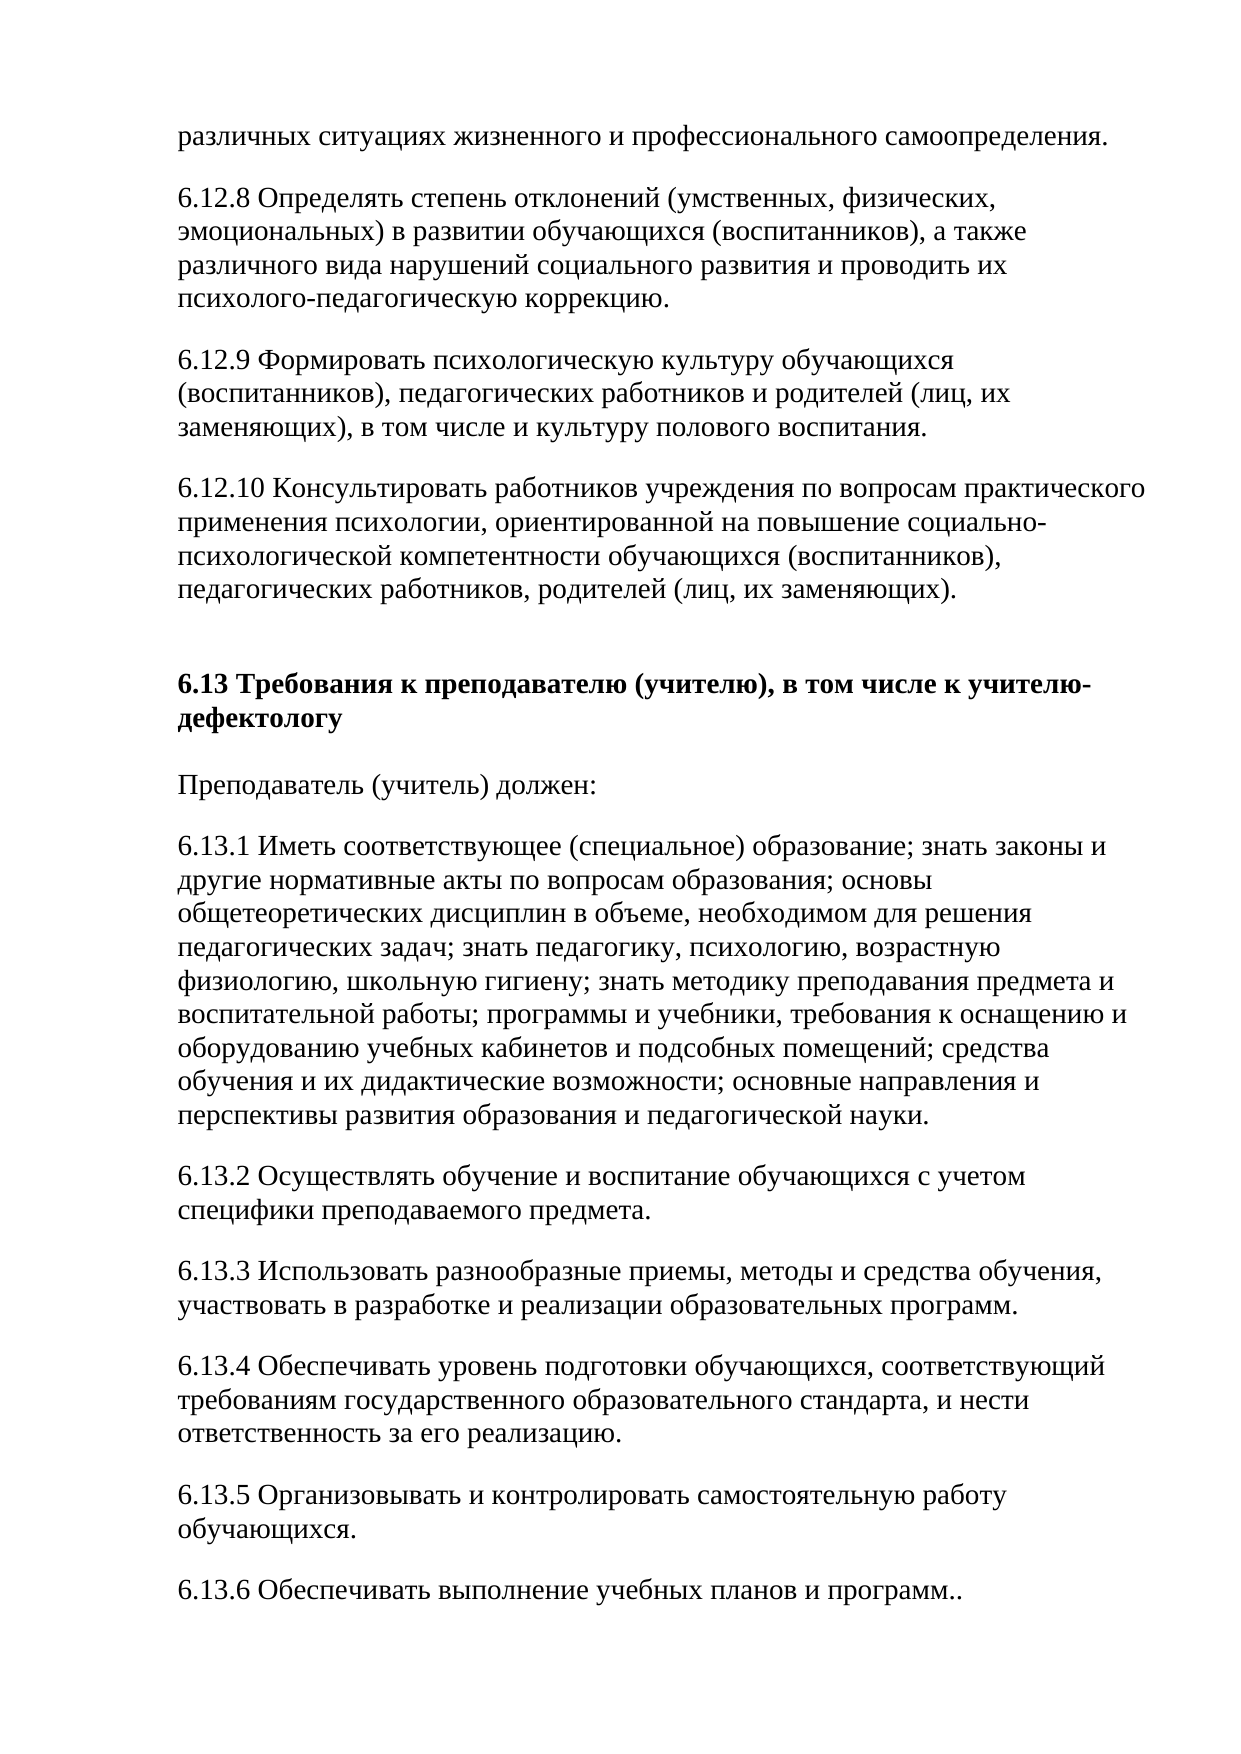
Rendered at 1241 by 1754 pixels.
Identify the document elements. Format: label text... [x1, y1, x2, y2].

text 6.12.9 Формировать психологическую культуру обучающихся (воспитанников), педагогических работников и родителей (лиц, их заменяющих), в том числе и культуру полового воспитания. [177, 342, 1152, 471]
text 6.13.1 Иметь соответствующее (специальное) образование; знать законы и другие нормативные акты по вопросам образования; основы общетеоретических дисциплин в объеме, необходимом для решения педагогических задач; знать педагогику, психологию, возрастную физиологию, школьную гигиену; знать методику преподавания предмета и воспитательной работы; программы и учебники, требования к оснащению и оборудованию учебных кабинетов и подсобных помещений; средства обучения и их дидактические возможности; основные направления и перспективы развития образования и педагогической науки. [177, 828, 1152, 1158]
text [177, 118, 1152, 180]
text 6.13.5 Организовывать и контролировать самостоятельную работу обучающихся. [177, 1477, 1152, 1572]
text Преподаватель (учитель) должен: [177, 733, 1152, 828]
text 6.12.10 Консультировать работников учреждения по вопросам практического применения психологии, ориентированной на повышение социально-психологической компетентности обучающихся (воспитанников), педагогических работников, родителей (лиц, их заменяющих). [177, 471, 1152, 666]
text 6.13.6 Обеспечивать выполнение учебных планов и программ.. [177, 1572, 1152, 1634]
text 6.13.2 Осуществлять обучение и воспитание обучающихся с учетом специфики преподаваемого предмета. [177, 1158, 1152, 1253]
text 6.12.8 Определять степень отклонений (умственных, физических, эмоциональных) в развитии обучающихся (воспитанников), а также различного вида нарушений социального развития и проводить их психолого-педагогическую коррекцию. [177, 180, 1152, 342]
text 6.13 Требования к преподавателю (учителю), в том числе к учителю-дефектологу [177, 666, 1152, 733]
text 6.13.4 Обеспечивать уровень подготовки обучающихся, соответствующий требованиям государственного образовательного стандарта, и нести ответственность за его реализацию. [177, 1348, 1152, 1477]
text 6.13.3 Использовать разнообразные приемы, методы и средства обучения, участвовать в разработке и реализации образовательных программ. [177, 1253, 1152, 1348]
